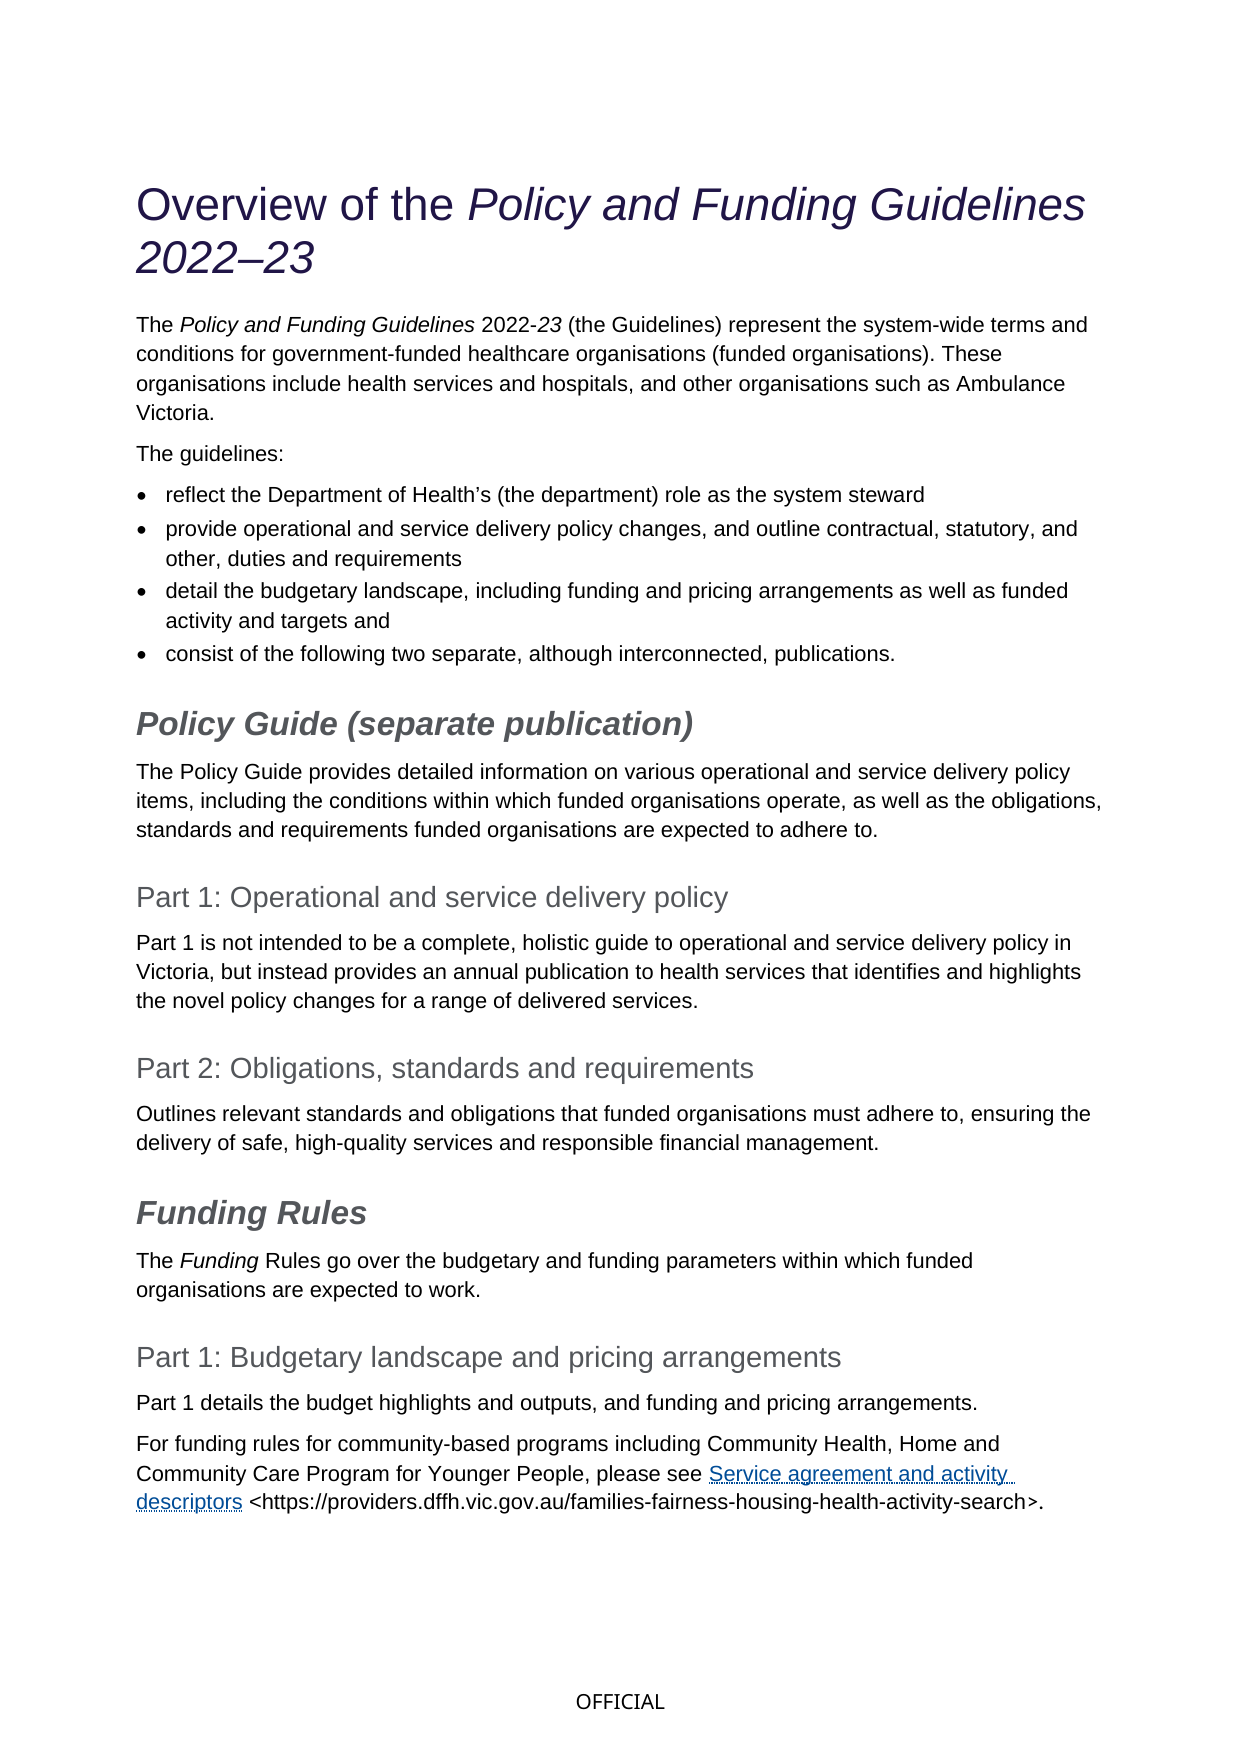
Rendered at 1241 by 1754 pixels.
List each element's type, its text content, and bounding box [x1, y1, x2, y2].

subtitle Part 1: Operational and service delivery policy [136, 880, 1104, 913]
text The Policy and Funding Guidelines 2022-23 (the Guidelines) represent the system-wide terms and conditions for government-funded healthcare organisations (funded organisations). These organisations include health services and hospitals, and other organisations such as Ambulance Victoria. [136, 308, 1104, 425]
text reflect the Department of Health’s (the department) role as the system steward [136, 479, 1104, 508]
subtitle Part 1: Budgetary landscape and pricing arrangements [136, 1340, 1104, 1373]
text consist of the following two separate, although interconnected, publications. [136, 637, 1104, 667]
text Part 1 details the budget highlights and outputs, and funding and pricing arrangements. [136, 1386, 1104, 1415]
subtitle Overview of the Policy and Funding Guidelines 2022–23 [136, 178, 1104, 283]
text The Funding Rules go over the budgetary and funding parameters within which funded organisations are expected to work. [136, 1244, 1104, 1302]
text detail the budgetary landscape, including funding and pricing arrangements as well as funded activity and targets and [136, 575, 1104, 633]
subtitle Policy Guide (separate publication) [136, 704, 1104, 742]
text The Policy Guide provides detailed information on various operational and service delivery policy items, including the conditions within which funded organisations operate, as well as the obligations, standards and requirements funded organisations are expected to adhere to. [136, 755, 1104, 842]
text provide operational and service delivery policy changes, and outline contractual, statutory, and other, duties and requirements [136, 512, 1104, 571]
subtitle Part 2: Obligations, standards and requirements [136, 1051, 1104, 1084]
text Part 1 is not intended to be a complete, holistic guide to operational and service delivery policy in Victoria, but instead provides an annual publication to health services that identifies and highlights the novel policy changes for a range of delivered services. [136, 926, 1104, 1013]
text For funding rules for community-based programs including Community Health, Home and Community Care Program for Younger People, please see Service agreement and activity descriptors <https://providers.dffh.vic.gov.au/families-fairness-housing-health-activity-search>. [136, 1427, 1104, 1515]
text Outlines relevant standards and obligations that funded organisations must adhere to, ensuring the delivery of safe, high-quality services and responsible financial management. [136, 1097, 1104, 1155]
text The guidelines: [136, 437, 1104, 467]
subtitle Funding Rules [136, 1193, 1104, 1231]
